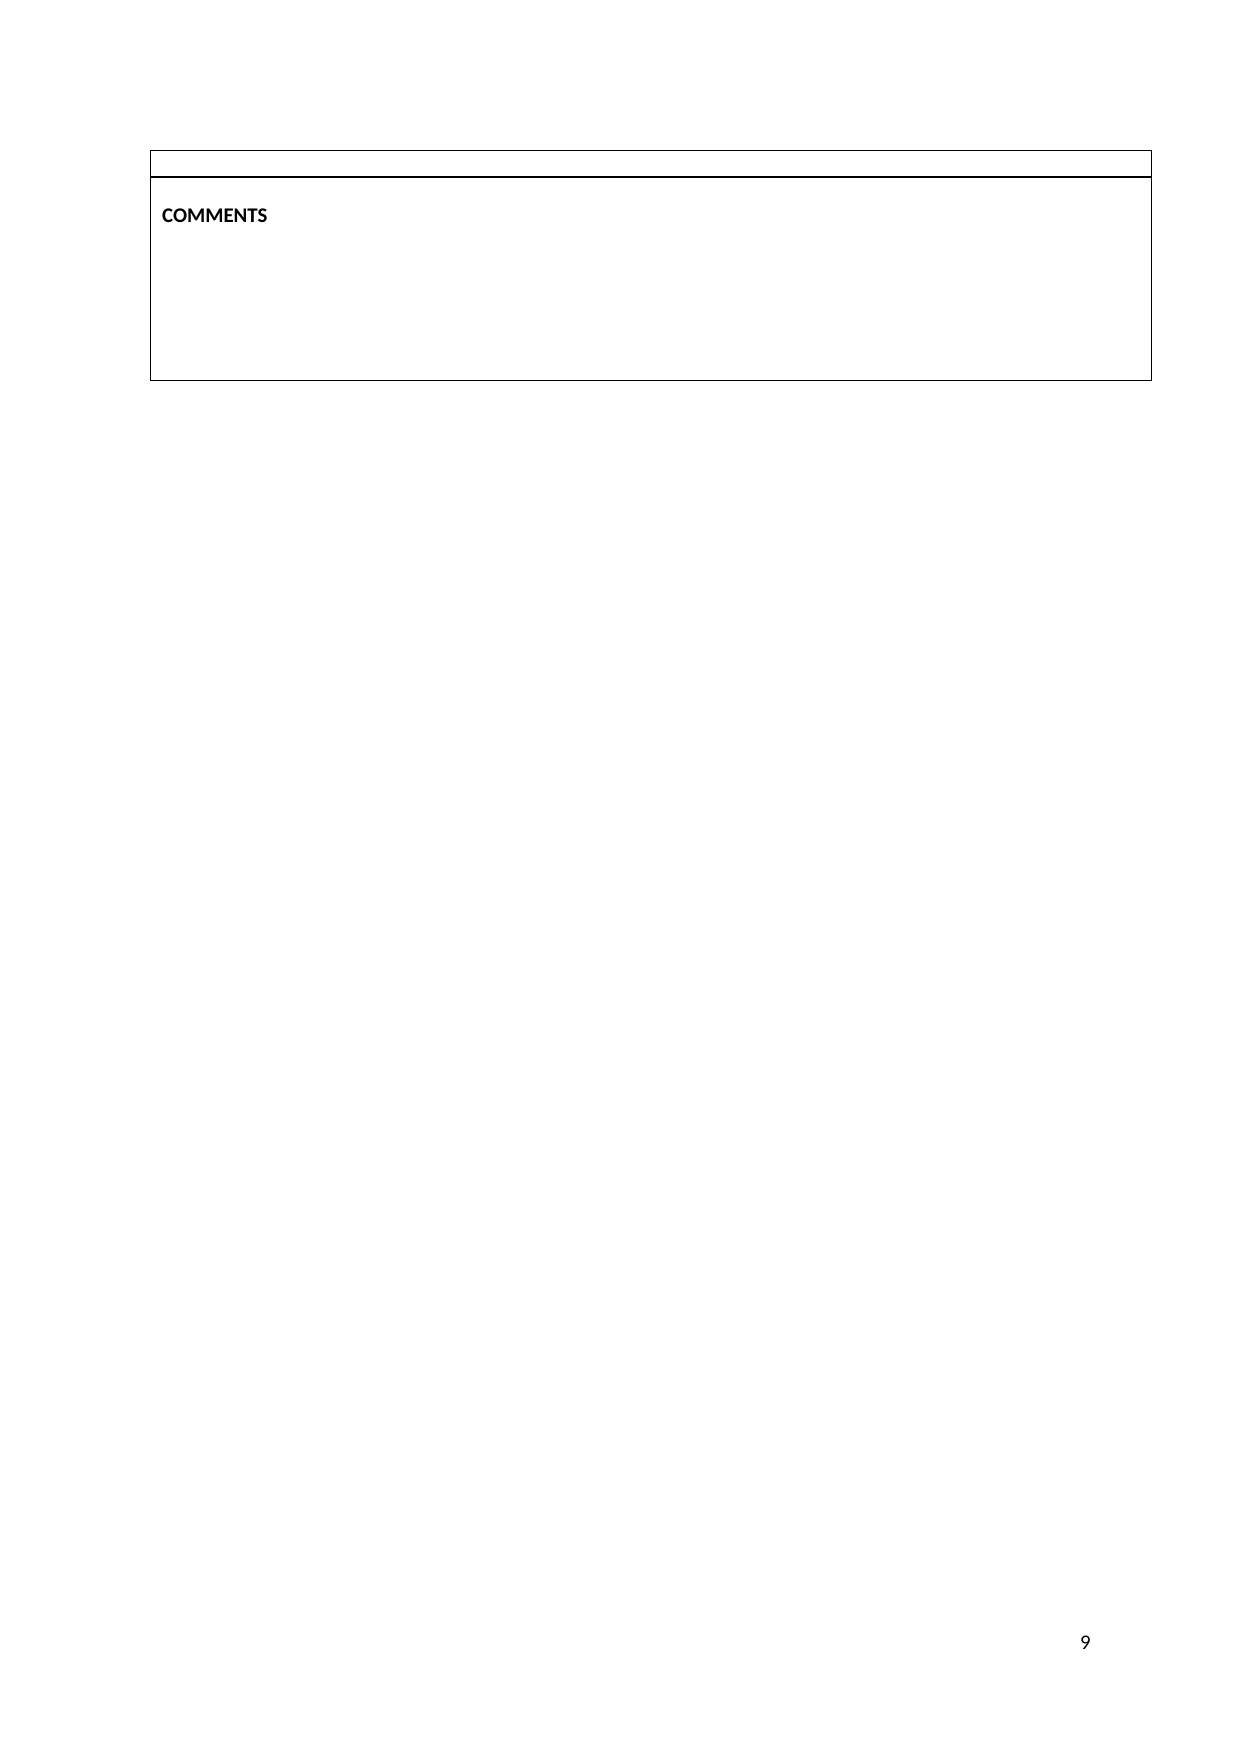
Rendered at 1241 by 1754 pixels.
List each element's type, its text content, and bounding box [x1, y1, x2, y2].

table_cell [151, 151, 1151, 176]
table_cell COMMENTS [151, 178, 1151, 380]
